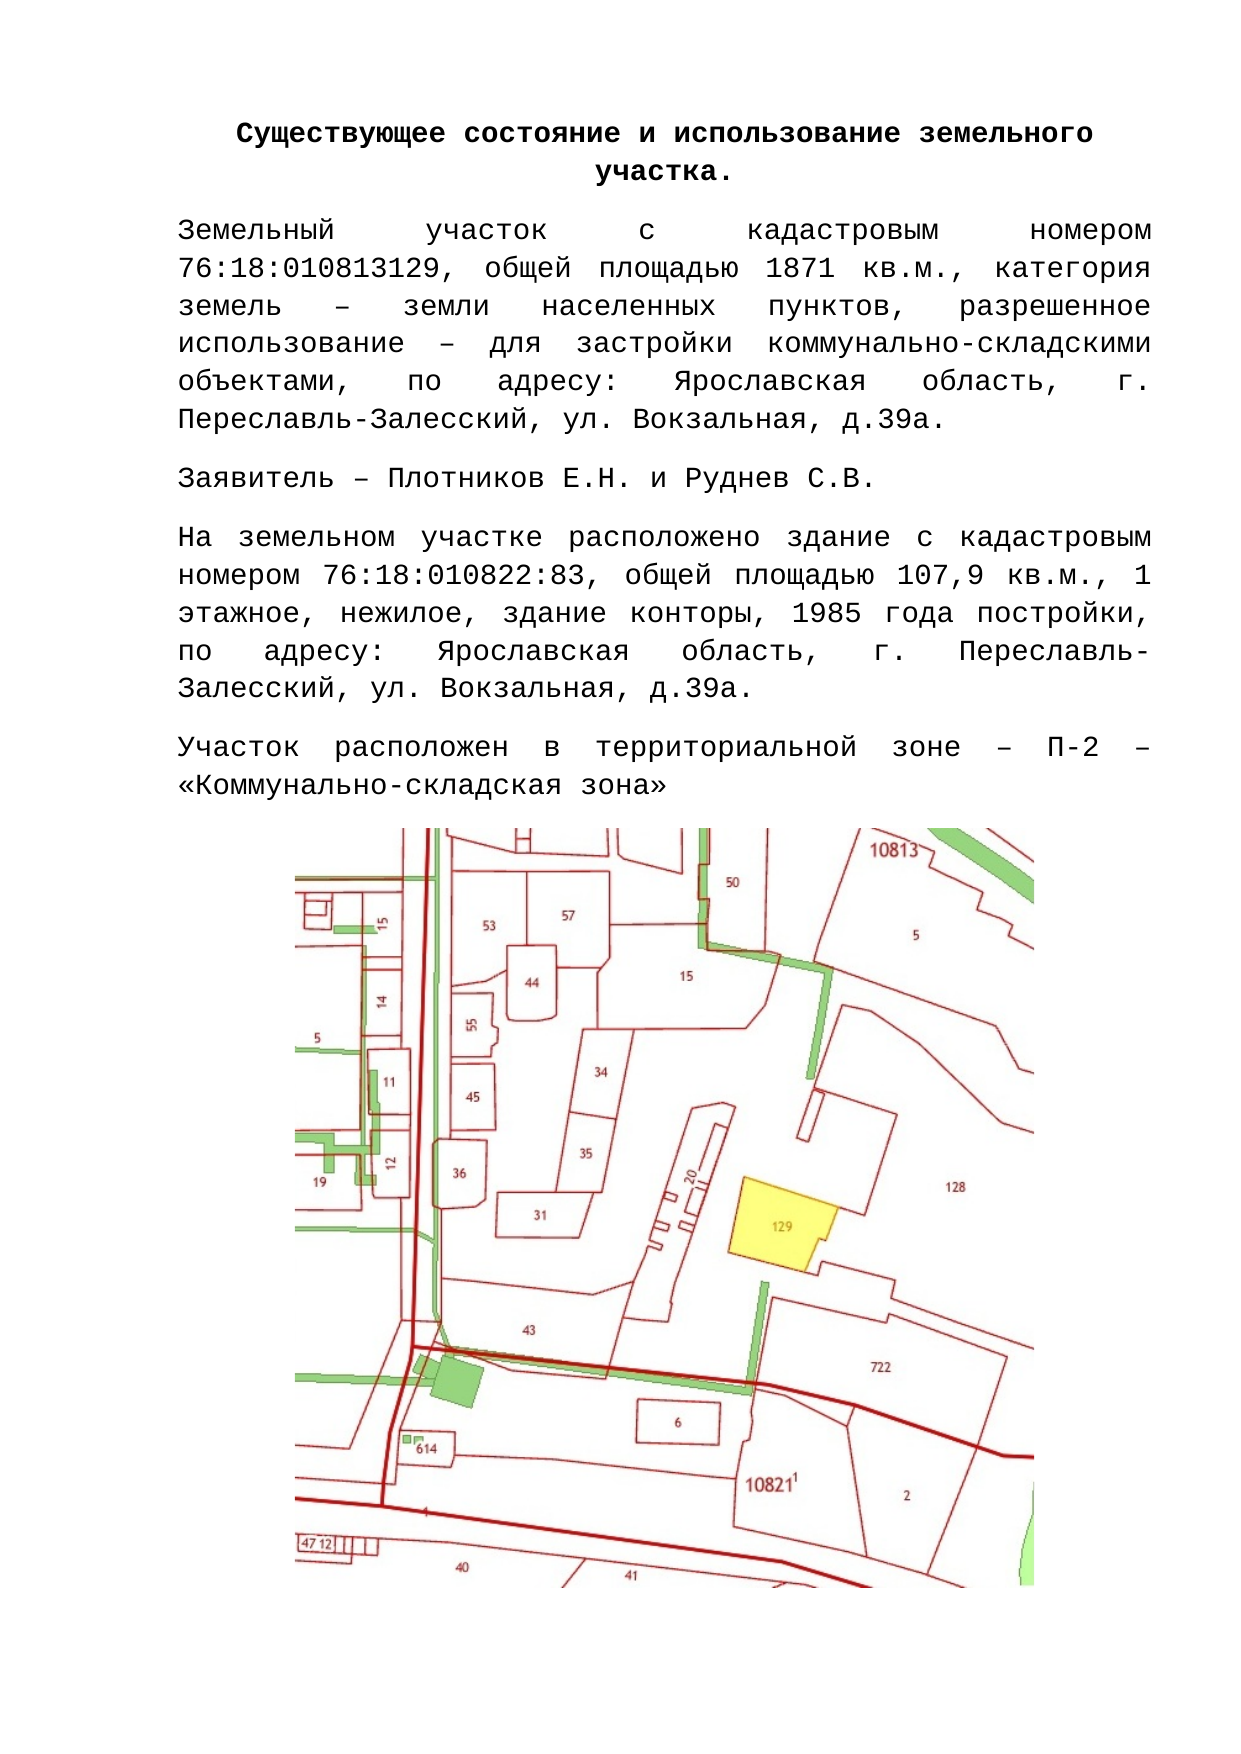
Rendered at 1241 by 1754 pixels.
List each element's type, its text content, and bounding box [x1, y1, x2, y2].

text На земельном участке расположено здание с кадастровым номером 76:18:010822:83, общей площадью 107,9 кв.м., 1 этажное, нежилое, здание конторы, 1985 года постройки, по адресу: Ярославская область, г. Переславль-Залесский, ул. Вокзальная, д.39а. [177, 522, 1152, 707]
picture [294, 828, 1035, 1588]
text Заявитель – Плотников Е.Н. и Руднев С.В. [177, 463, 1152, 496]
text Существующее состояние и использование земельного участка. [177, 118, 1152, 189]
text Участок расположен в территориальной зоне – П-2 – «Коммунально-складская зона» [177, 732, 1152, 803]
text Земельный участок с кадастровым номером 76:18:010813129, общей площадью 1871 кв.м., категория земель – земли населенных пунктов, разрешенное использование – для застройки коммунально-складскими объектами, по адресу: Ярославская область, г. Переславль-Залесский, ул. Вокзальная, д.39а. [177, 215, 1152, 437]
